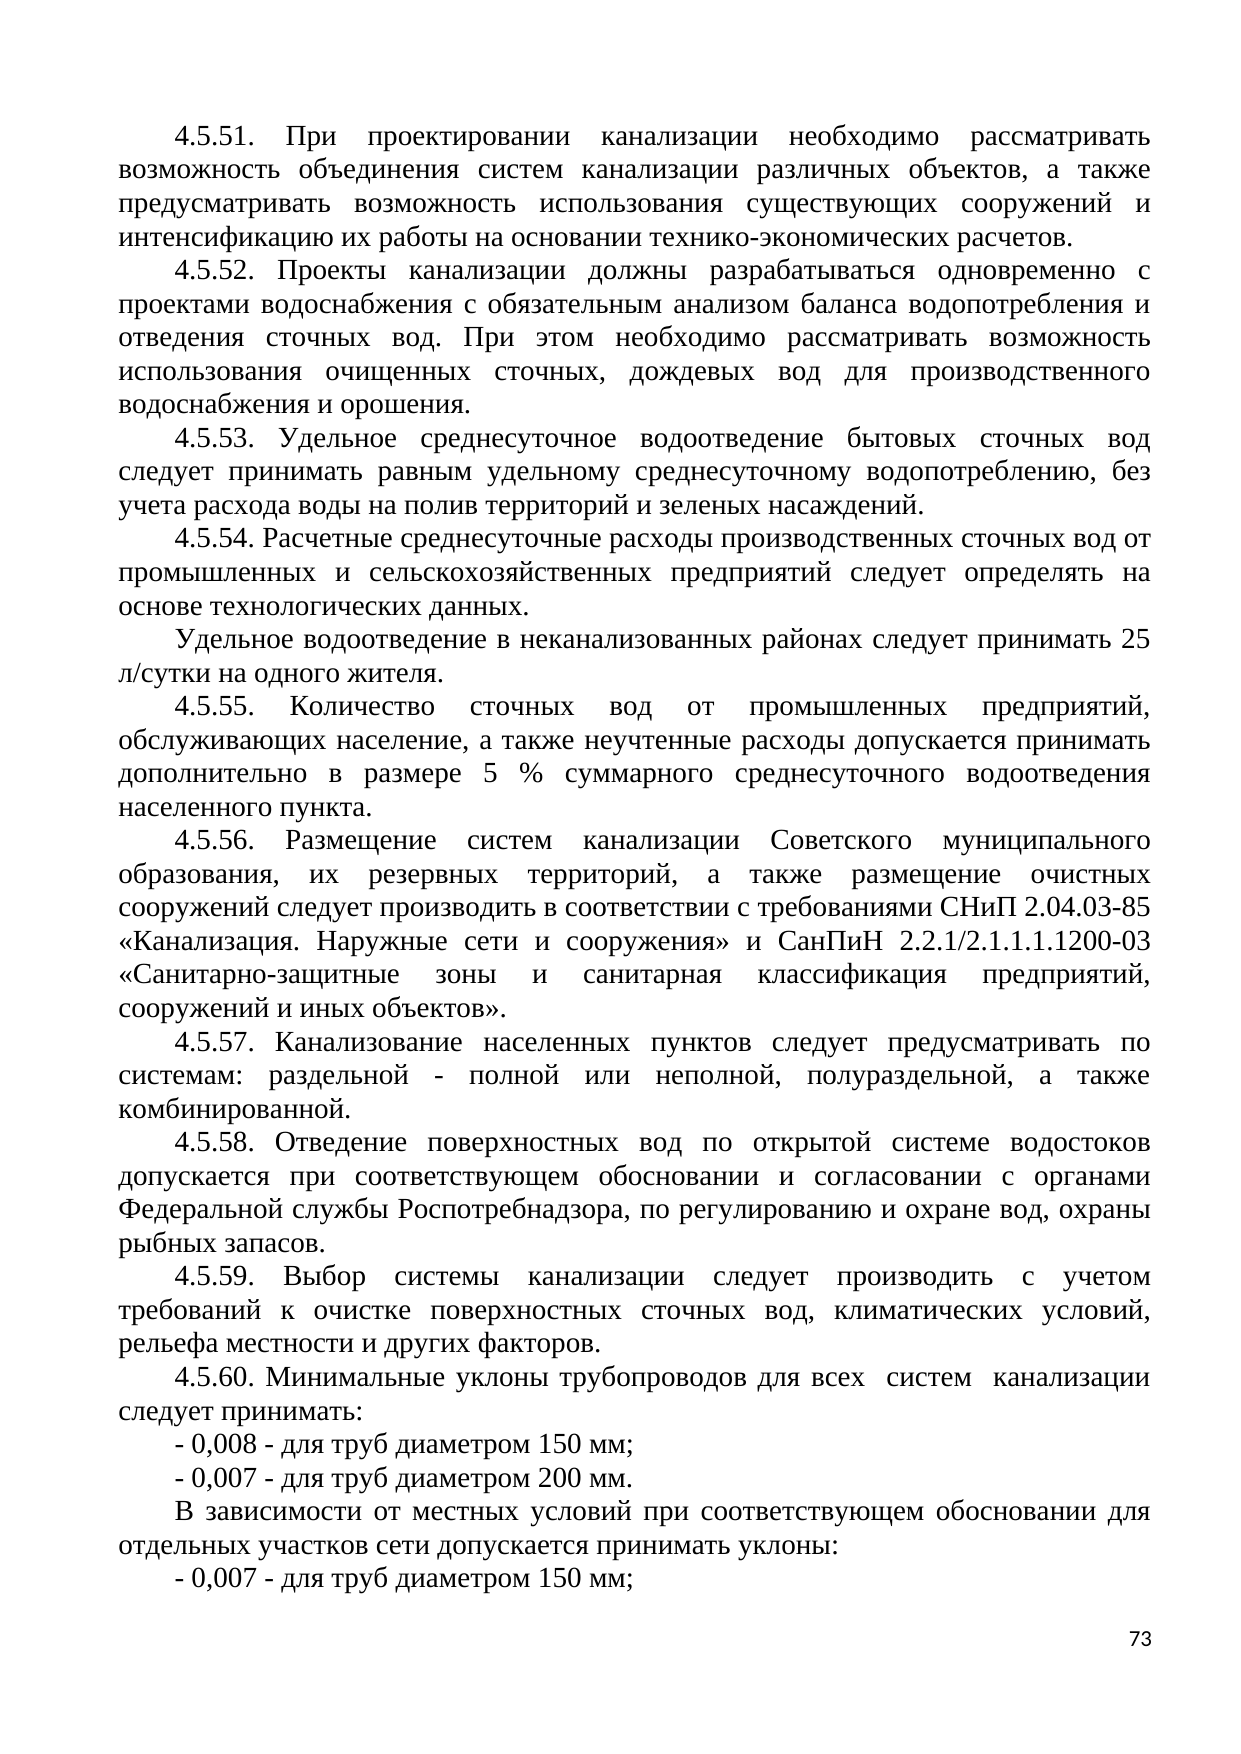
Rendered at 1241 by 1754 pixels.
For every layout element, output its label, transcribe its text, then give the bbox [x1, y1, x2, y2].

text 4.5.53. Удельное среднесуточное водоотведение бытовых сточных вод следует принимать равным удельному среднесуточному водопотреблению, без учета расхода воды на полив территорий и зеленых насаждений. [118, 420, 1152, 521]
text Удельное водоотведение в неканализованных районах следует принимать 25 л/сутки на одного жителя. [118, 621, 1152, 688]
text 4.5.51. При проектировании канализации необходимо рассматривать возможность объединения систем канализации различных объектов, а также предусматривать возможность использования существующих сооружений и интенсификацию их работы на основании технико-экономических расчетов. [118, 118, 1152, 252]
text - 0,007 - для труб диаметром 150 мм; [118, 1560, 1152, 1594]
text 4.5.60. Минимальные уклоны трубопроводов для всех систем канализации следует принимать: [118, 1359, 1152, 1426]
text - 0,007 - для труб диаметром 200 мм. [118, 1460, 1152, 1493]
text В зависимости от местных условий при соответствующем обосновании для отдельных участков сети допускается принимать уклоны: [118, 1493, 1152, 1560]
text 4.5.58. Отведение поверхностных вод по открытой системе водостоков допускается при соответствующем обосновании и согласовании с органами Федеральной службы Роспотребнадзора, по регулированию и охране вод, охраны рыбных запасов. [118, 1124, 1152, 1258]
text 4.5.55. Количество сточных вод от промышленных предприятий, обслуживающих население, а также неучтенные расходы допускается принимать дополнительно в размере 5 % суммарного среднесуточного водоотведения населенного пункта. [118, 688, 1152, 822]
text 4.5.57. Канализование населенных пунктов следует предусматривать по системам: раздельной - полной или неполной, полураздельной, а также комбинированной. [118, 1024, 1152, 1124]
text 4.5.52. Проекты канализации должны разрабатываться одновременно с проектами водоснабжения с обязательным анализом баланса водопотребления и отведения сточных вод. При этом необходимо рассматривать возможность использования очищенных сточных, дождевых вод для производственного водоснабжения и орошения. [118, 252, 1152, 420]
text - 0,008 - для труб диаметром 150 мм; [118, 1426, 1152, 1460]
text 4.5.54. Расчетные среднесуточные расходы производственных сточных вод от промышленных и сельскохозяйственных предприятий следует определять на основе технологических данных. [118, 521, 1152, 621]
text 4.5.56. Размещение систем канализации Советского муниципального образования, их резервных территорий, а также размещение очистных сооружений следует производить в соответствии с требованиями СНиП 2.04.03-85 «Канализация. Наружные сети и сооружения» и СанПиН 2.2.1/2.1.1.1.1200-03 «Санитарно-защитные зоны и санитарная классификация предприятий, сооружений и иных объектов». [118, 822, 1152, 1024]
text 4.5.59. Выбор системы канализации следует производить с учетом требований к очистке поверхностных сточных вод, климатических условий, рельефа местности и других факторов. [118, 1258, 1152, 1359]
